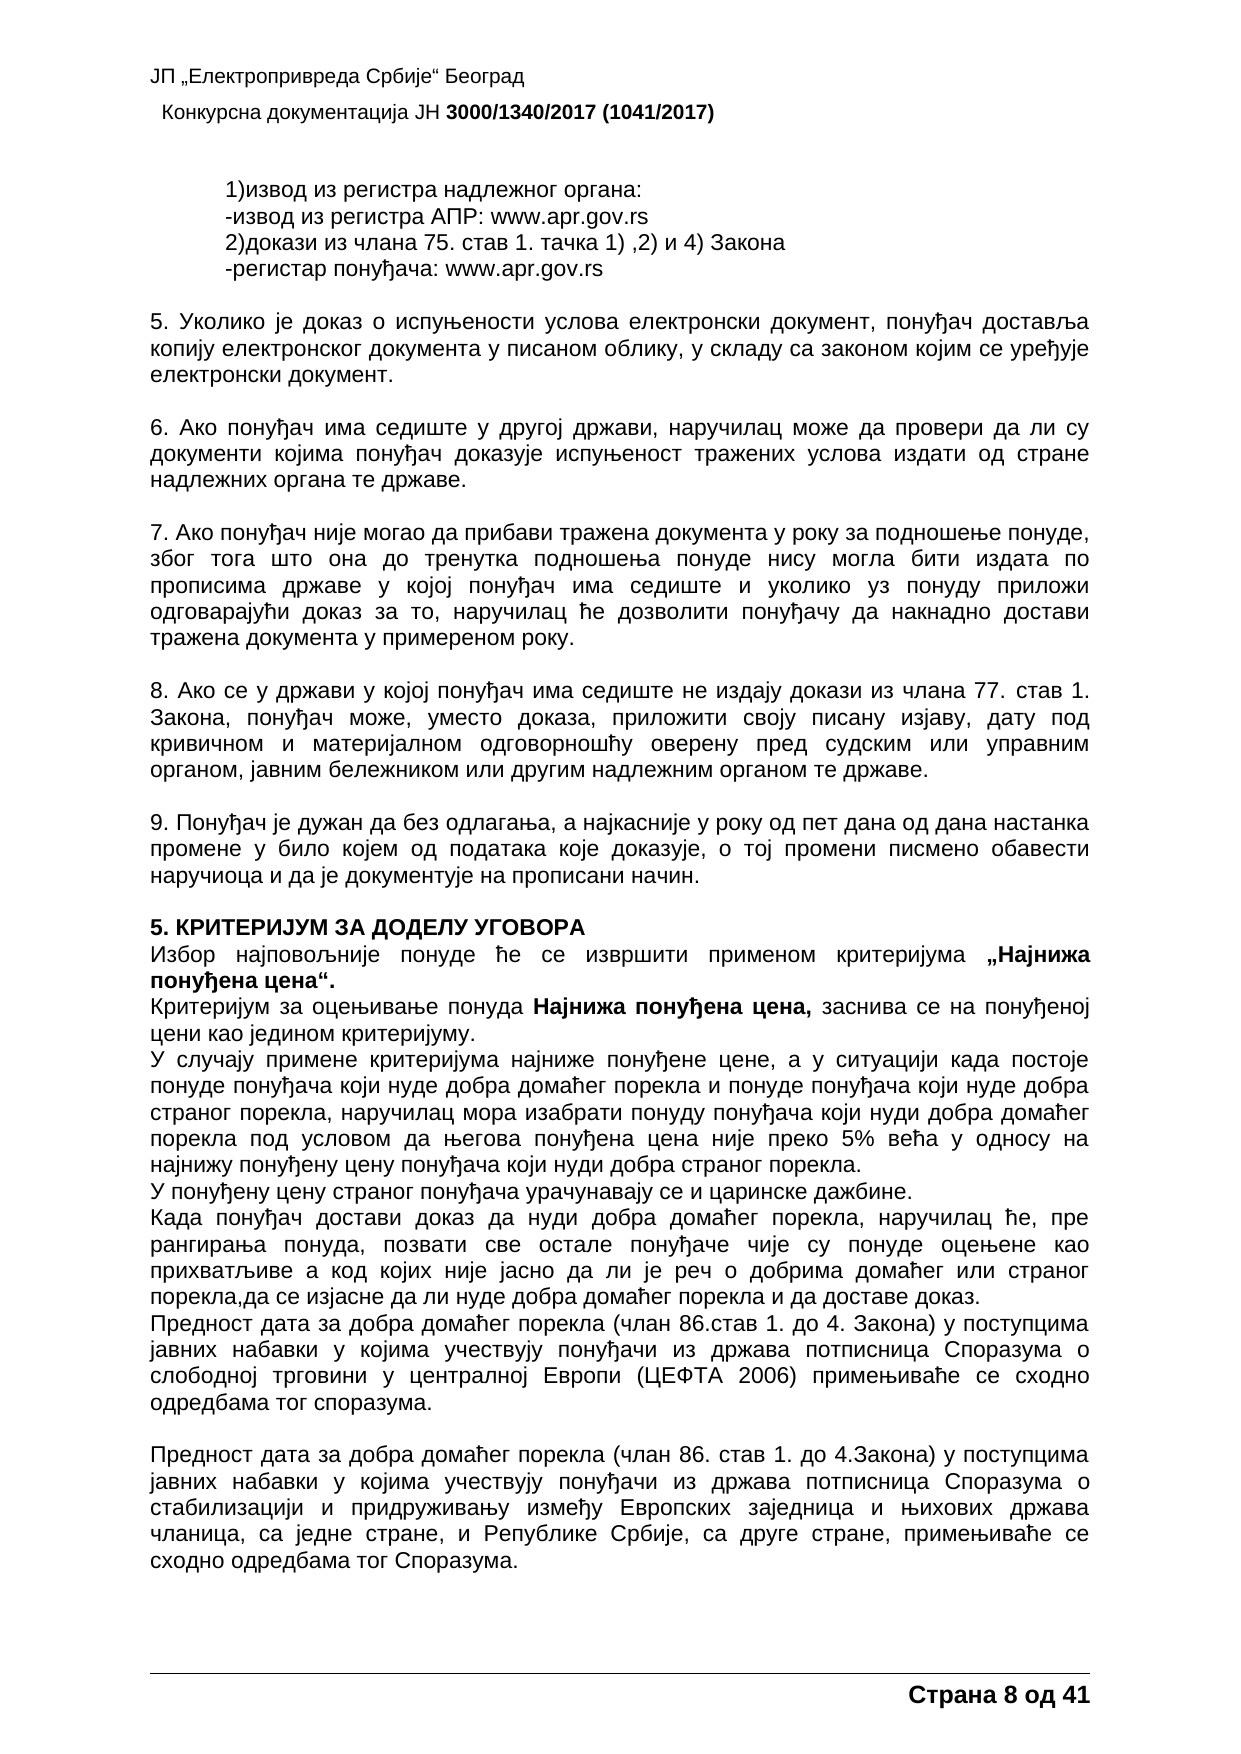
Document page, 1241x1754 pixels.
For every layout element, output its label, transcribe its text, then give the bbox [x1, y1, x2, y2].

text Предност дата за добра домаћег порекла (члан 86. став 1. до 4.Закона) у поступцима јавних набавки у којима учествују понуђачи из држава потписница Споразума о стабилизацији и придруживању између Европских заједница и њихових држава чланица, са једне стране, и Републике Србије, са друге стране, примењиваће се сходно одредбама тог Споразума. [150, 1441, 1090, 1573]
text 1)извод из регистра надлежног органа: [150, 176, 1090, 203]
text У случају примене критеријума најниже понуђене цене, а у ситуацији када постоје понуде понуђача који нуде добра домаћег порекла и понуде понуђача који нуде добра страног порекла, наручилац мора изабрати понуду понуђача који нуди добра домаћег порекла под условом да његова понуђена цена није преко 5% већа у односу на најнижу понуђену цену понуђача који нуди добра страног порекла. [150, 1046, 1090, 1178]
text Избор најповољније понуде ће се извршити применом критеријума „Најнижа понуђена цена“. [150, 941, 1090, 993]
text 6. Ако понуђач има седиште у другој држави, наручилац може да провери да ли су документи којима понуђач доказује испуњеност тражених услова издати од стране надлежних органа те државе. [150, 413, 1090, 493]
text У понуђену цену страног понуђача урачунавају се и царинске дажбине. [150, 1178, 1090, 1204]
text 2)докази из члана 75. став 1. тачка 1) ,2) и 4) Закона [150, 229, 1090, 255]
text 7. Ако понуђач није могао да прибави тражена документа у року за подношење понуде, због тога што она до тренутка подношења понуде нису могла бити издата по прописима државе у којој понуђач има седиште и уколико уз понуду приложи одговарајући доказ за то, наручилац ће дозволити понуђачу да накнадно достави тражена документа у примереном року. [150, 519, 1090, 651]
text 5. КРИТЕРИЈУМ ЗА ДОДЕЛУ УГОВОРА [150, 914, 1090, 941]
text 5. Уколико је доказ о испуњености услова електронски документ, понуђач доставља копију електронског документа у писаном облику, у складу са законом којим се уређује електронски документ. [150, 308, 1090, 387]
text 9. Понуђач је дужан да без одлагања, а најкасније у року од пет дана од дана настанка промене у било којем од података које доказује, о тој промени писмено обавести наручиоца и да је документује на прописани начин. [150, 809, 1090, 888]
text 8. Ако се у држави у којој понуђач има седиште не издају докази из члана 77. став 1. Закона, понуђач може, уместо доказа, приложити своју писану изјаву, дату под кривичном и материјалном одговорношћу оверену пред судским или управним органом, јавним бележником или другим надлежним органом те државе. [150, 677, 1090, 782]
text Када понуђач достави доказ да нуди добра домаћег порекла, наручилац ће, пре рангирања понуда, позвати све остале понуђаче чије су понуде оцењене као прихватљиве а код којих није јасно да ли је реч о добрима домаћег или страног порекла,да се изјасне да ли нуде добра домаћег порекла и да доставе доказ. [150, 1204, 1090, 1309]
text Предност дата за добра домаћег порекла (члан 86.став 1. до 4. Закона) у поступцима јавних набавки у којима учествују понуђачи из држава потписница Споразума о слободној трговини у централној Европи (ЦЕФТА 2006) примењиваће се сходно одредбама тог споразума. [150, 1309, 1090, 1415]
text Критеријум за оцењивање понуда Најнижа понуђена цена, заснива се на понуђеној цени као једином критеријуму. [150, 993, 1090, 1046]
text -извод из регистра АПР: www.apr.gov.rs [150, 203, 1090, 229]
text -регистар понуђача: www.apr.gov.rs [150, 255, 1090, 282]
